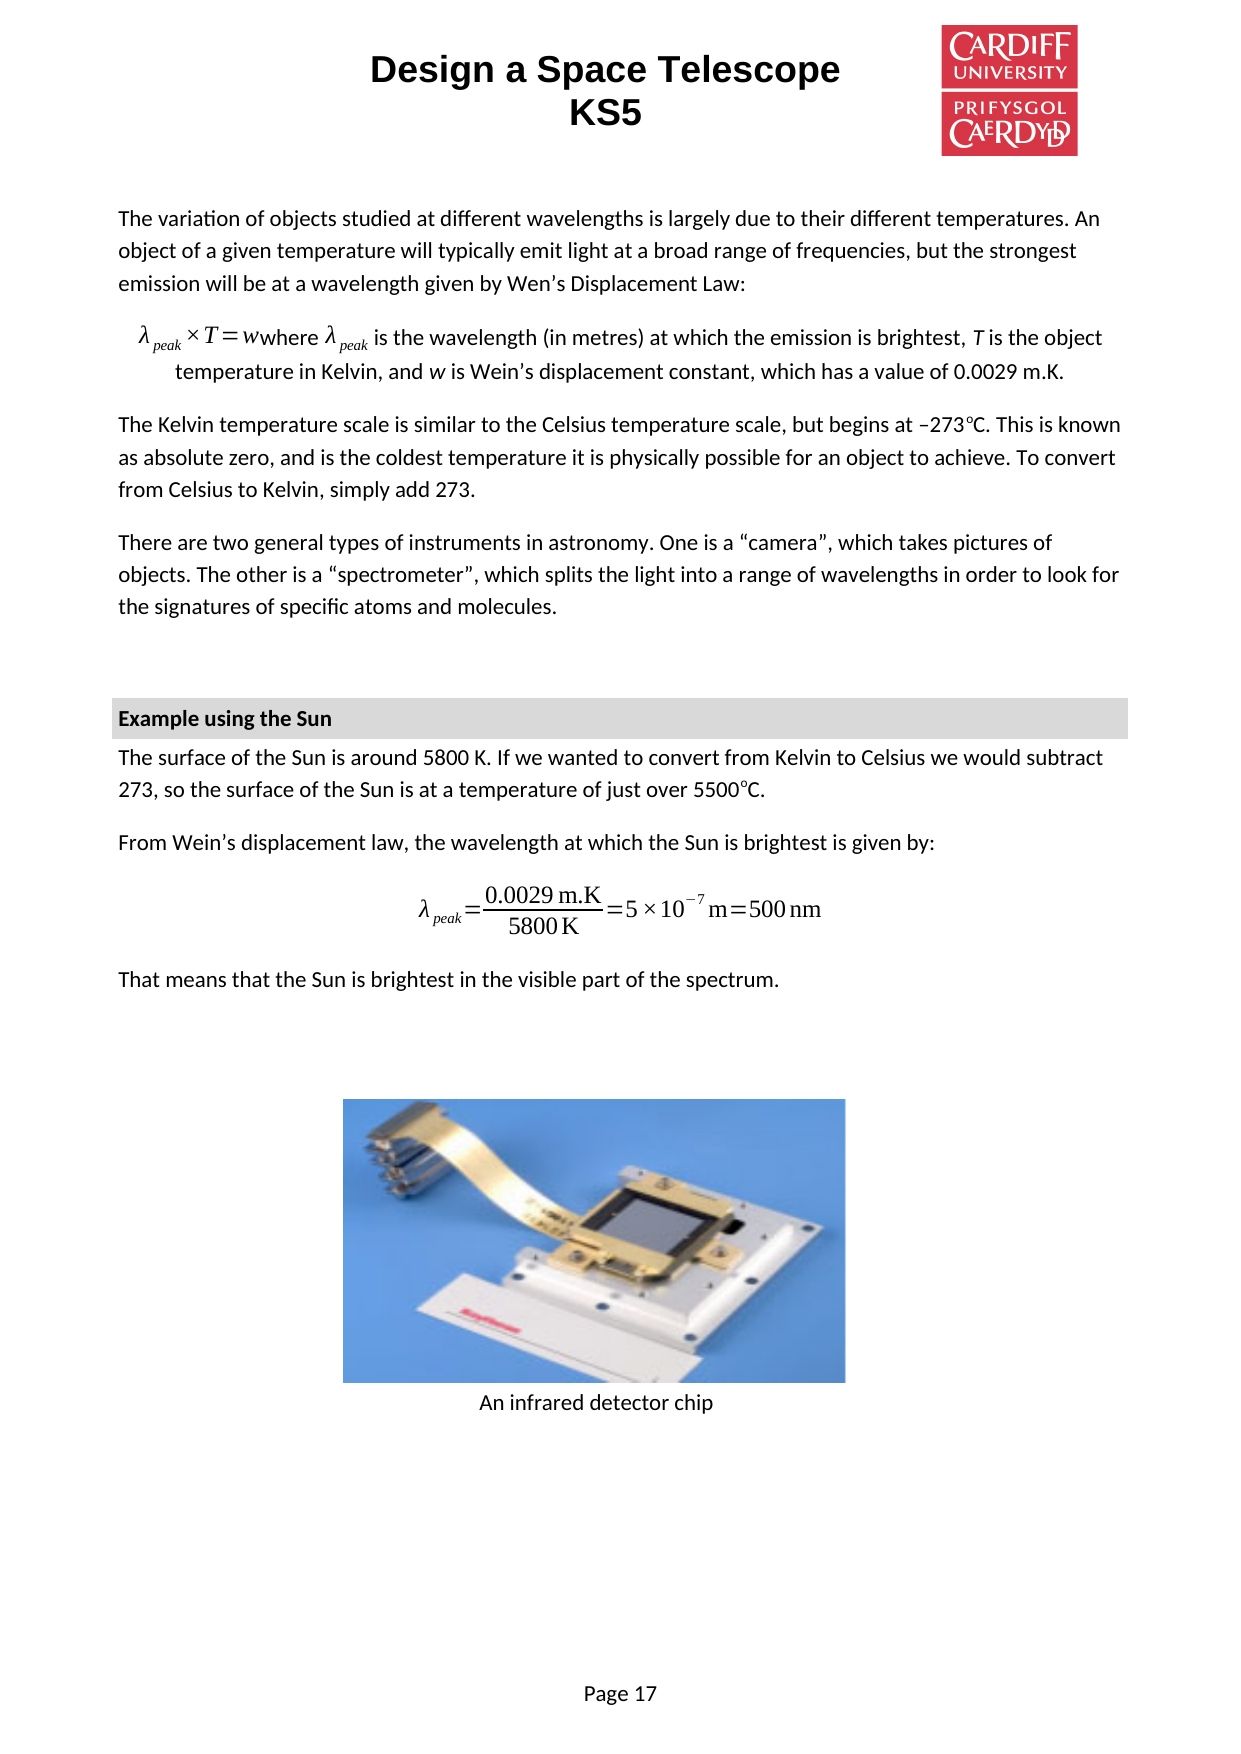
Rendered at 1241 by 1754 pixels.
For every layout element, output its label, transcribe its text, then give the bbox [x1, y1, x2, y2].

text The variation of objects studied at different wavelengths is largely due to their different temperatures. An object of a given temperature will typically emit light at a broad range of frequencies, but the strongest emission will be at a wavelength given by Wen’s Displacement Law: [118, 204, 1122, 297]
text The surface of the Sun is around 5800 K. If we wanted to convert from Kelvin to Celsius we would subtract 273, so the surface of the Sun is at a temperature of just over 5500oC. [118, 743, 1122, 803]
text There are two general types of instruments in astronomy. One is a “camera”, which takes pictures of objects. The other is a “spectrometer”, which splits the light into a range of wavelengths in order to look for the signatures of specific atoms and molecules. [118, 528, 1122, 620]
text The Kelvin temperature scale is similar to the Celsius temperature scale, but begins at –273oC. This is known as absolute zero, and is the coldest temperature it is physically possible for an object to achieve. To convert from Celsius to Kelvin, simply add 273. [118, 410, 1122, 503]
picture [941, 25, 1078, 156]
text where is the wavelength (in metres) at which the emission is brightest, T is the object temperature in Kelvin, and w is Wein’s displacement constant, which has a value of 0.0029 m.K. [118, 322, 1122, 385]
text Example using the Sun [118, 705, 1122, 732]
picture [343, 1099, 848, 1383]
text That means that the Sun is brightest in the visible part of the spectrum. [118, 965, 1122, 993]
text From Wein’s displacement law, the wavelength at which the Sun is brightest is given by: [118, 828, 1122, 856]
